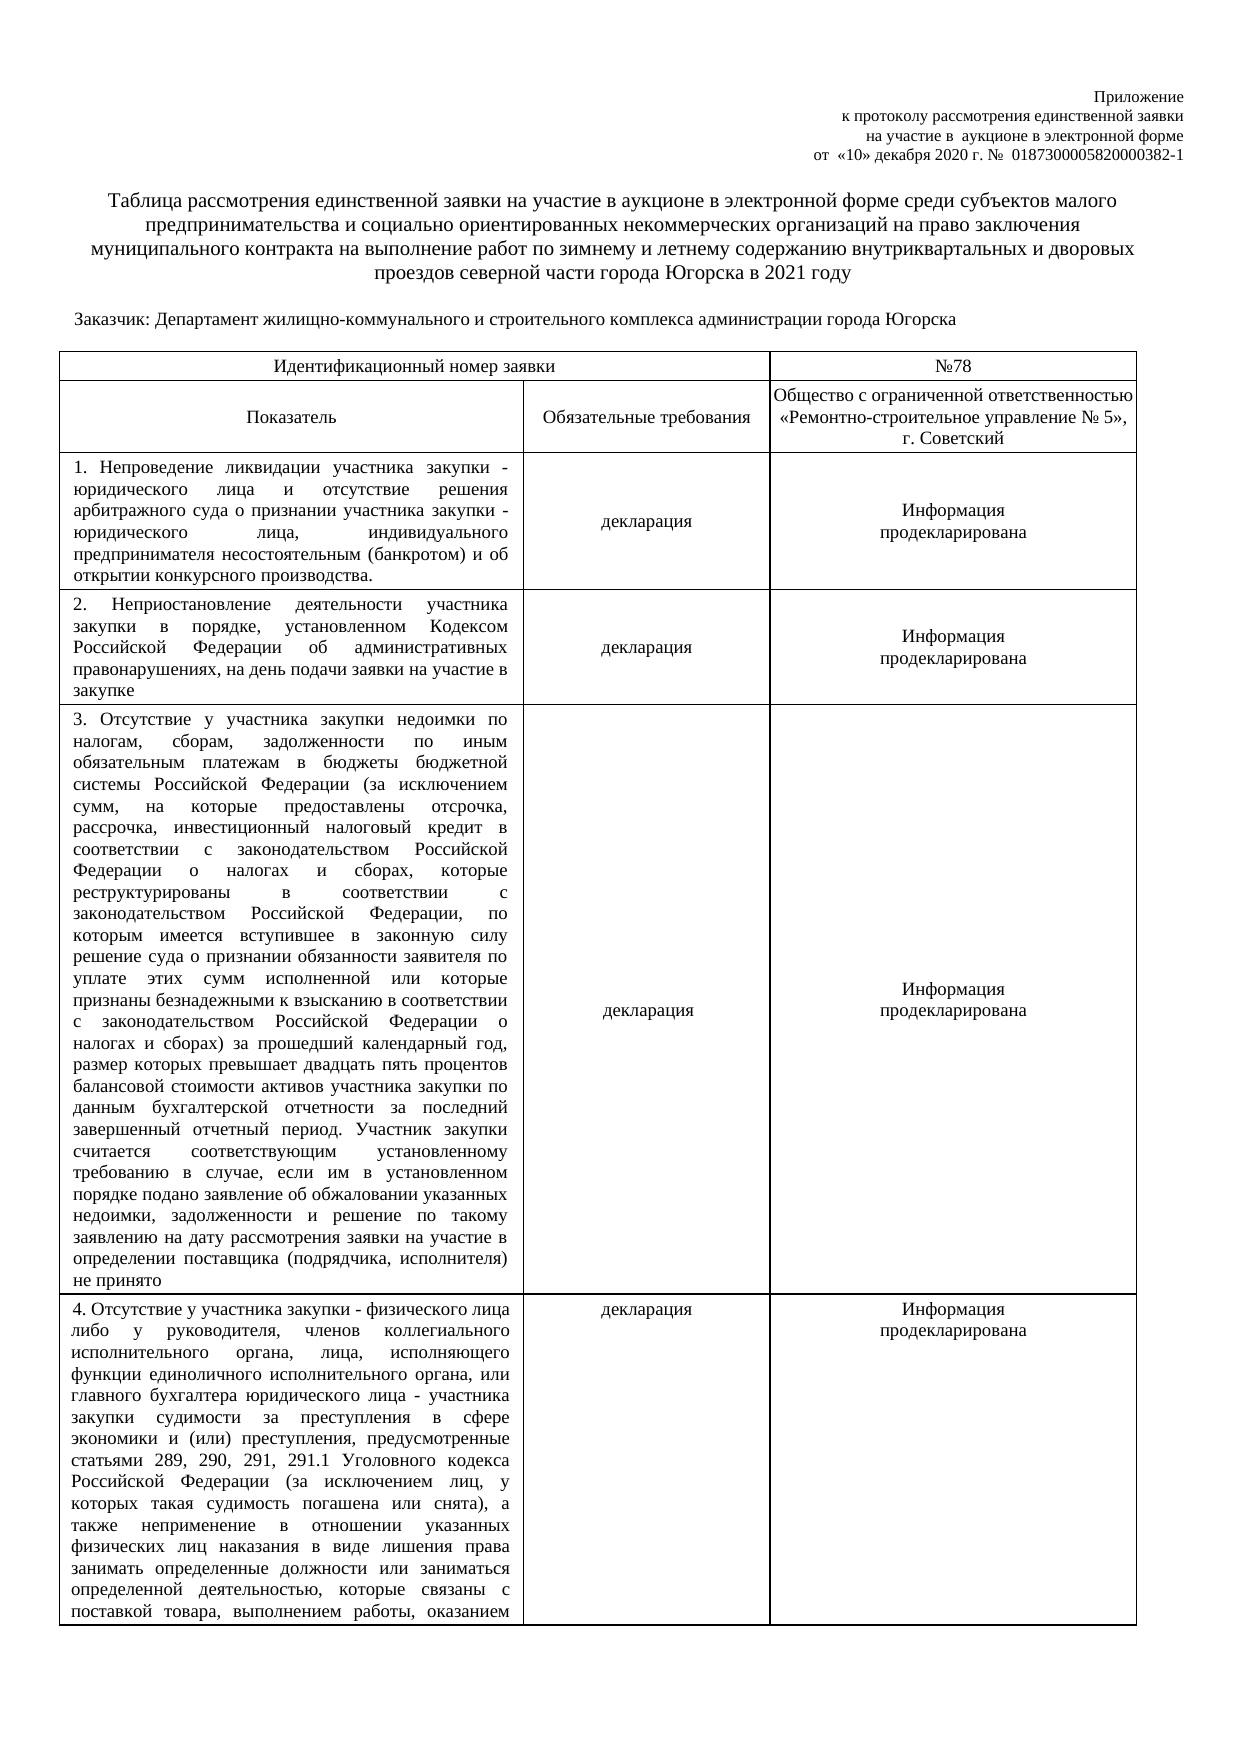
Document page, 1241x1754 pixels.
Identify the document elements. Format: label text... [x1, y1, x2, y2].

table_cell 3. Отсутствие у участника закупки недоимки по налогам, сборам, задолженности по иным обязательным платежам в бюджеты бюджетной системы Российской Федерации (за исключением сумм, на которые предоставлены отсрочка, рассрочка, инвестиционный налоговый кредит в соответствии с законодательством Российской Федерации о налогах и сборах, которые реструктурированы в соответствии с законодательством Российской Федерации, по которым имеется вступившее в законную силу решение суда о признании обязанности заявителя по уплате этих сумм исполненной или которые признаны безнадежными к взысканию в соответствии с законодательством Российской Федерации о налогах и сборах) за прошедший календарный год, размер которых превышает двадцать пять процентов балансовой стоимости активов участника закупки по данным бухгалтерской отчетности за последний завершенный отчетный период. Участник закупки считается соответствующим установленному требованию в случае, если им в установленном порядке подано заявление об обжаловании указанных недоимки, задолженности и решение по такому заявлению на дату рассмотрения заявки на участие в определении поставщика (подрядчика, исполнителя) не принято [60, 705, 523, 1293]
table_cell декларация [524, 1295, 769, 1624]
table_header Идентификационный номер заявки [60, 352, 769, 380]
table_cell Информация продекларирована [771, 705, 1136, 1293]
table_cell 1. Непроведение ликвидации участника закупки - юридического лица и отсутствие решения арбитражного суда о признании участника закупки - юридического лица, индивидуального предпринимателя несостоятельным (банкротом) и об открытии конкурсного производства. [60, 453, 523, 588]
table_cell декларация [524, 453, 769, 588]
text Приложение [29, 87, 1184, 106]
table_header №78 [771, 352, 1136, 380]
table_cell 2. Неприостановление деятельности участника закупки в порядке, установленном Кодексом Российской Федерации об административных правонарушениях, на день подачи заявки на участие в закупке [60, 590, 523, 704]
text к протоколу рассмотрения единственной заявки [74, 106, 1184, 125]
table_cell декларация [524, 590, 769, 704]
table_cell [60, 1295, 523, 1624]
table_cell декларация [524, 705, 769, 1293]
table_cell Показатель [60, 381, 523, 452]
table_cell Информация продекларирована [771, 453, 1136, 588]
text от «10» декабря 2020 г. № 0187300005820000382-1 [74, 144, 1184, 164]
table_cell Общество с ограниченной ответственностью «Ремонтно-строительное управление № 5», г. Советский [771, 381, 1136, 452]
table_cell Информация продекларирована [771, 590, 1136, 704]
text Заказчик: Департамент жилищно-коммунального и строительного комплекса администрации города Югорска [74, 308, 1152, 330]
text Таблица рассмотрения единственной заявки на участие в аукционе в электронной форме среди субъектов малого предпринимательства и социально ориентированных некоммерческих организаций на право заключения муниципального контракта на выполнение работ по зимнему и летнему содержанию внутриквартальных и дворовых проездов северной части города Югорска в 2021 году [74, 188, 1152, 284]
text на участие в аукционе в электронной форме [74, 125, 1184, 144]
table_cell Обязательные требования [524, 381, 769, 452]
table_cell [771, 1295, 1136, 1624]
